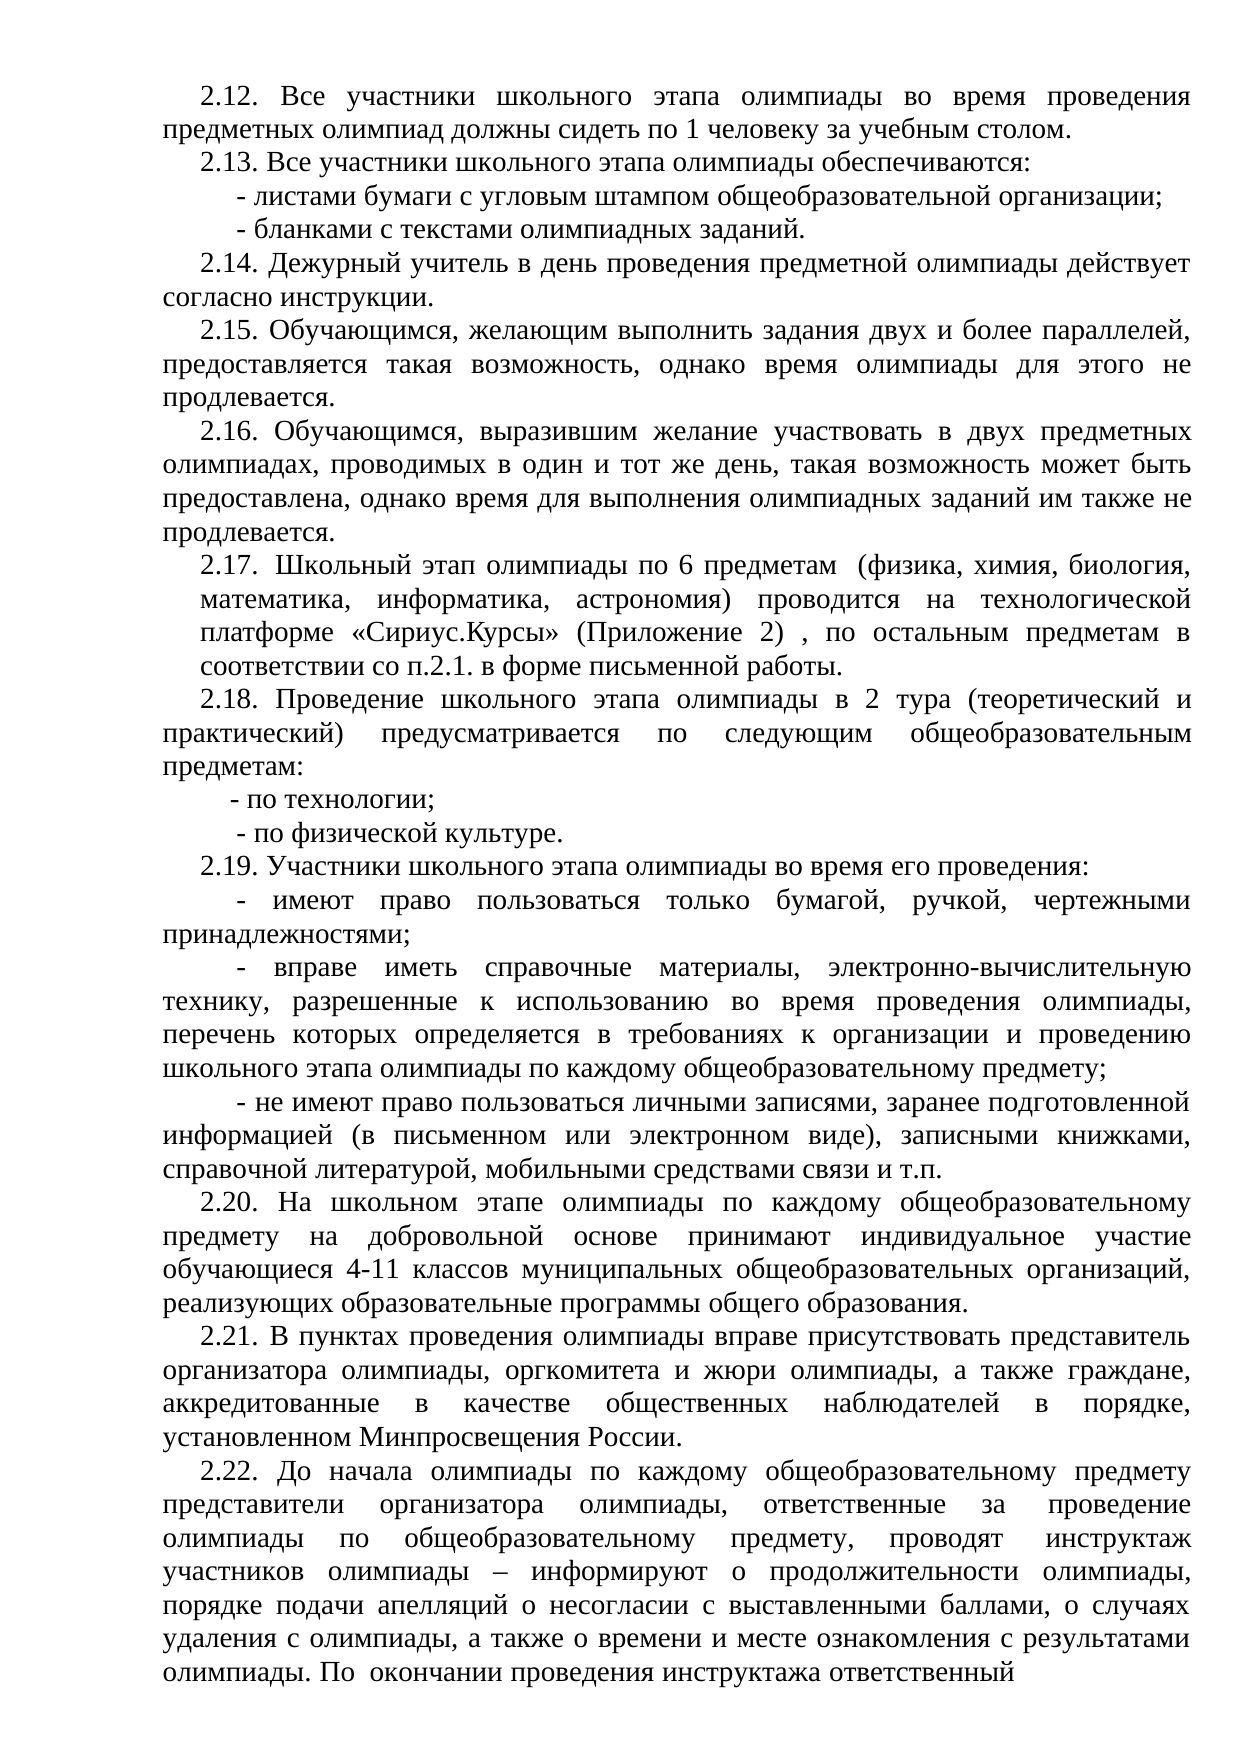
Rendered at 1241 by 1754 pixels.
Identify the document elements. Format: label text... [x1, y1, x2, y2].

list Все участники школьного этапа олимпиады во время проведения предметных олимпиад должны сидеть по 1 человеку за учебным столом. [162, 78, 1191, 145]
list В пунктах проведения олимпиады вправе присутствовать представитель организатора олимпиады, оргкомитета и жюри олимпиады, а также граждане, аккредитованные в качестве общественных наблюдателей в порядке, установленном Минпросвещения России. [162, 1318, 1191, 1453]
list по физической культуре. [236, 816, 1203, 849]
list На школьном этапе олимпиады по каждому общеобразовательному предмету на добровольной основе принимают индивидуальное участие обучающиеся 4-11 классов муниципальных общеобразовательных организаций, реализующих образовательные программы общего образования. [162, 1184, 1191, 1318]
list Участники школьного этапа олимпиады во время его проведения: [200, 849, 1203, 882]
list Проведение школьного этапа олимпиады в 2 тура (теоретический и практический) предусматривается по следующим общеобразовательным предметам: [162, 681, 1192, 782]
list листами бумаги с угловым штампом общеобразовательной организации; [236, 178, 1203, 212]
list Обучающимся, желающим выполнить задания двух и более параллелей, предоставляется такая возможность, однако время олимпиады для этого не продлевается. [162, 312, 1191, 413]
list Все участники школьного этапа олимпиады обеспечиваются: [200, 145, 1203, 178]
list Обучающимся, выразившим желание участвовать в двух предметных олимпиадах, проводимых в один и тот же день, такая возможность может быть предоставлена, однако время для выполнения олимпиадных заданий им также не продлевается. [162, 413, 1192, 547]
list по технологии; [229, 782, 1203, 816]
list Дежурный учитель в день проведения предметной олимпиады действует согласно инструкции. [162, 245, 1191, 312]
list не имеют право пользоваться личными записями, заранее подготовленной информацией (в письменном или электронном виде), записными книжками, справочной литературой, мобильными средствами связи и т.п. [162, 1084, 1191, 1184]
list вправе иметь справочные материалы, электронно-вычислительную технику, разрешенные к использованию во время проведения олимпиады, перечень которых определяется в требованиях к организации и проведению школьного этапа олимпиады по каждому общеобразовательному предмету; [162, 949, 1192, 1084]
list бланками с текстами олимпиадных заданий. [236, 212, 1203, 245]
list имеют право пользоваться только бумагой, ручкой, чертежными принадлежностями; [162, 882, 1191, 949]
list До начала олимпиады по каждому общеобразовательному предмету представители организатора олимпиады, ответственные за проведение олимпиады по общеобразовательному предмету, проводят инструктаж участников олимпиады – информируют о продолжительности олимпиады, порядке подачи апелляций о несогласии с выставленными баллами, о случаях удаления с олимпиады, а также о времени и месте ознакомления с результатами олимпиады. По окончании проведения инструктажа ответственный [162, 1453, 1191, 1687]
list Школьный этап олимпиады по 6 предметам (физика, химия, биология, математика, информатика, астрономия) проводится на технологической платформе «Сириус.Курсы» (Приложение 2) , по остальным предметам в соответствии со п.2.1. в форме письменной работы. [200, 547, 1191, 681]
